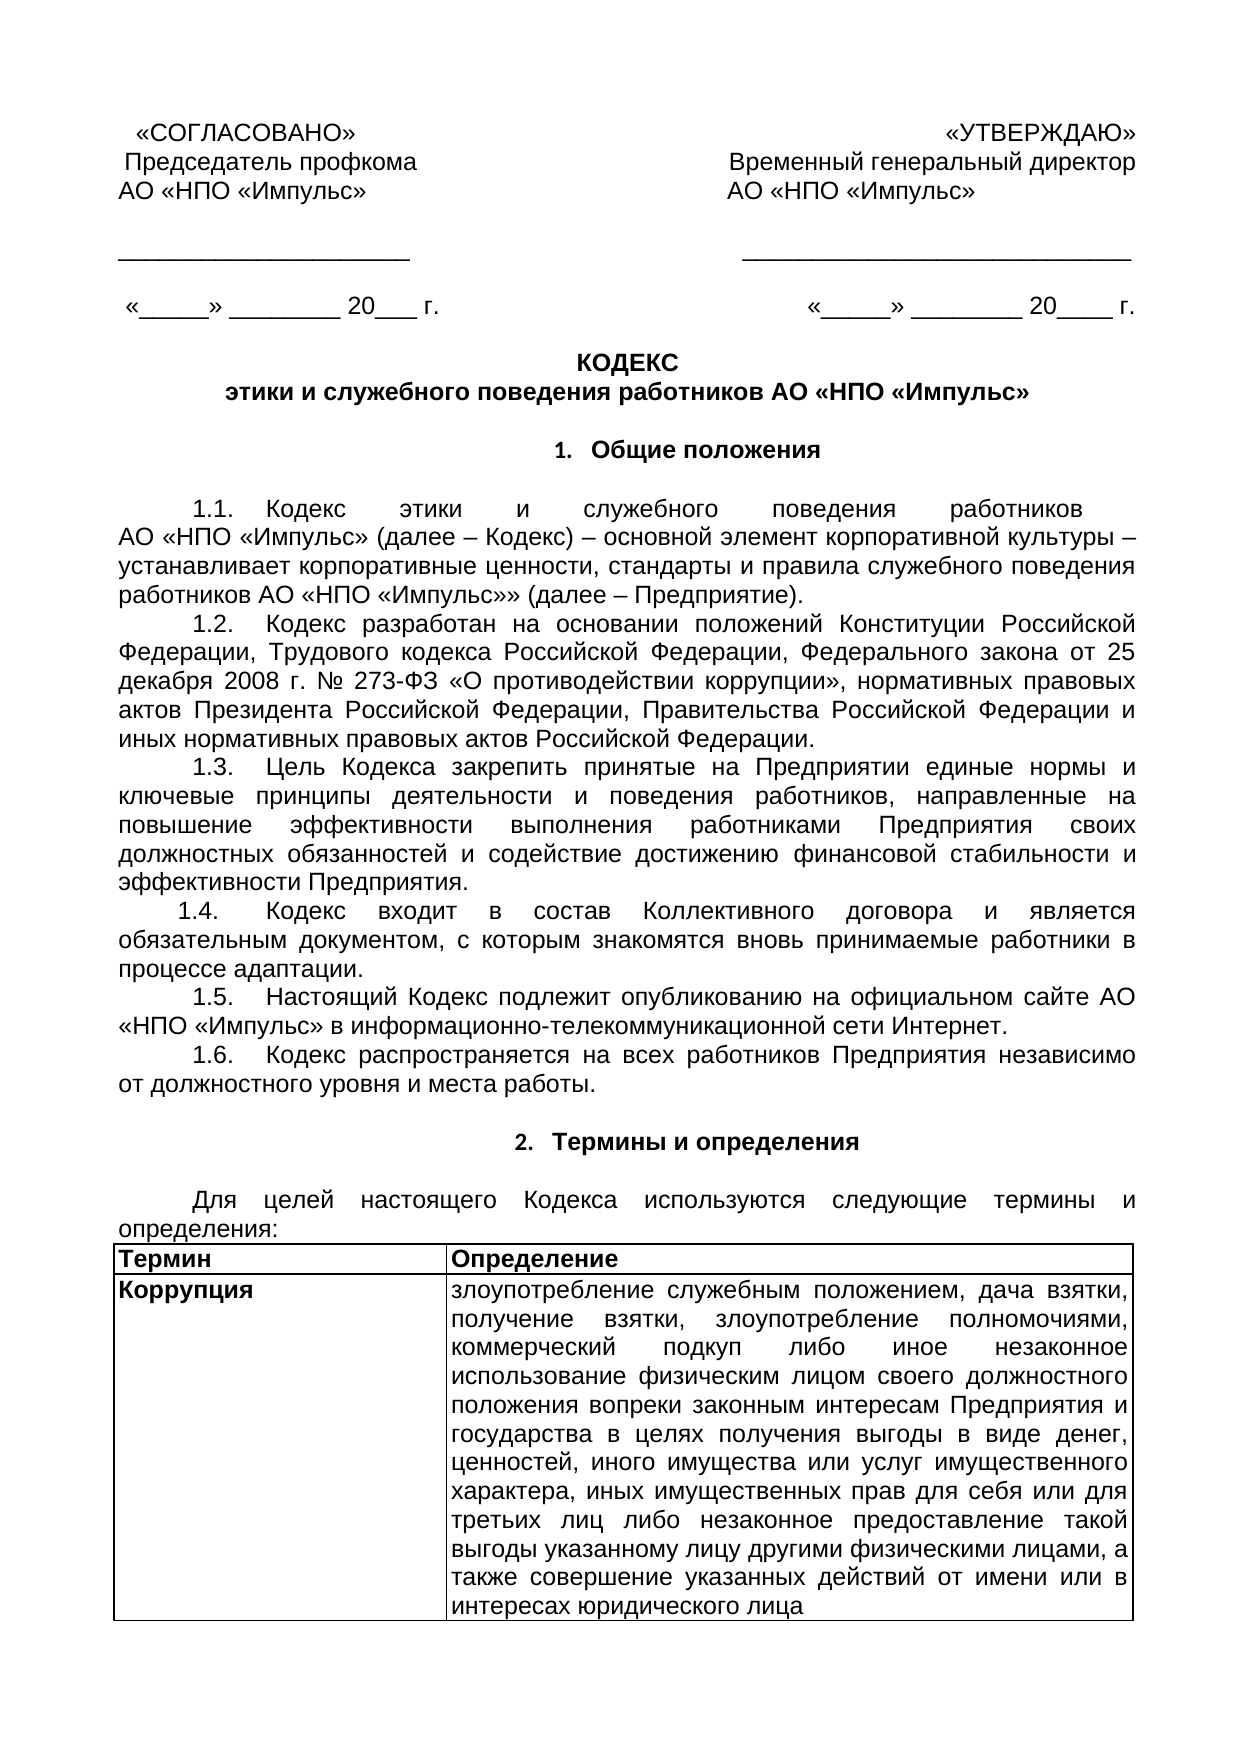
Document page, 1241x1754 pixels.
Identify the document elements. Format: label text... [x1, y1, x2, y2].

table_cell злоупотребление служебным положением, дача взятки, получение взятки, злоупотребление полномочиями, коммерческий подкуп либо иное незаконное использование физическим лицом своего должностного положения вопреки законным интересам Предприятия и государства в целях получения выгоды в виде денег, ценностей, иного имущества или услуг имущественного характера, иных имущественных прав для себя или для третьих лиц либо незаконное предоставление такой выгоды указанному лицу другими физическими лицами, а также совершение указанных действий от имени или в интересах юридического лица [447, 1275, 1132, 1620]
text КОДЕКС [118, 348, 1137, 377]
text «_____» ________ 20___ г. «_____» ________ 20____ г. [118, 291, 1137, 319]
text этики и служебного поведения работников АО «НПО «Импульс» [118, 377, 1137, 406]
text Термины и определения [237, 1126, 1137, 1157]
text «СОГЛАСОВАНО» «УТВЕРЖДАЮ» [118, 118, 1137, 147]
list Кодекс этики и служебного поведения работников АО «НПО «Импульс» (далее – Кодекс) – основной элемент корпоративной культуры – устанавливает корпоративные ценности, стандарты и правила служебного поведения работников АО «НПО «Импульс»» (далее – Предприятие). [118, 494, 1137, 609]
table_header Определение [447, 1245, 1132, 1273]
list Настоящий Кодекс подлежит опубликованию на официальном сайте АО «НПО «Импульс» в информационно-телекоммуникационной сети Интернет. [118, 982, 1137, 1040]
text Председатель профкома Временный генеральный директор [118, 147, 1137, 176]
table_cell Коррупция [115, 1275, 446, 1620]
table_header Термин [115, 1245, 446, 1273]
list Кодекс разработан на основании положений Конституции Российской Федерации, Трудового кодекса Российской Федерации, Федерального закона от 25 декабря 2008 г. № 273-ФЗ «О противодействии коррупции», нормативных правовых актов Президента Российской Федерации, Правительства Российской Федерации и иных нормативных правовых актов Российской Федерации. [118, 609, 1137, 752]
text Для целей настоящего Кодекса используются следующие термины и определения: [118, 1185, 1137, 1243]
list Кодекс распространяется на всех работников Предприятия независимо от должностного уровня и места работы. [118, 1040, 1137, 1097]
text _____________________ ____________________________ [118, 233, 1137, 262]
list Цель Кодекса закрепить принятые на Предприятии единые нормы и ключевые принципы деятельности и поведения работников, направленные на повышение эффективности выполнения работниками Предприятия своих должностных обязанностей и содействие достижению финансовой стабильности и эффективности Предприятия. [118, 752, 1137, 896]
list Кодекс входит в состав Коллективного договора и является обязательным документом, с которым знакомятся вновь принимаемые работники в процессе адаптации. [118, 896, 1137, 982]
text АО «НПО «Импульс» АО «НПО «Импульс» [118, 176, 1137, 204]
text Общие положения [237, 434, 1137, 465]
